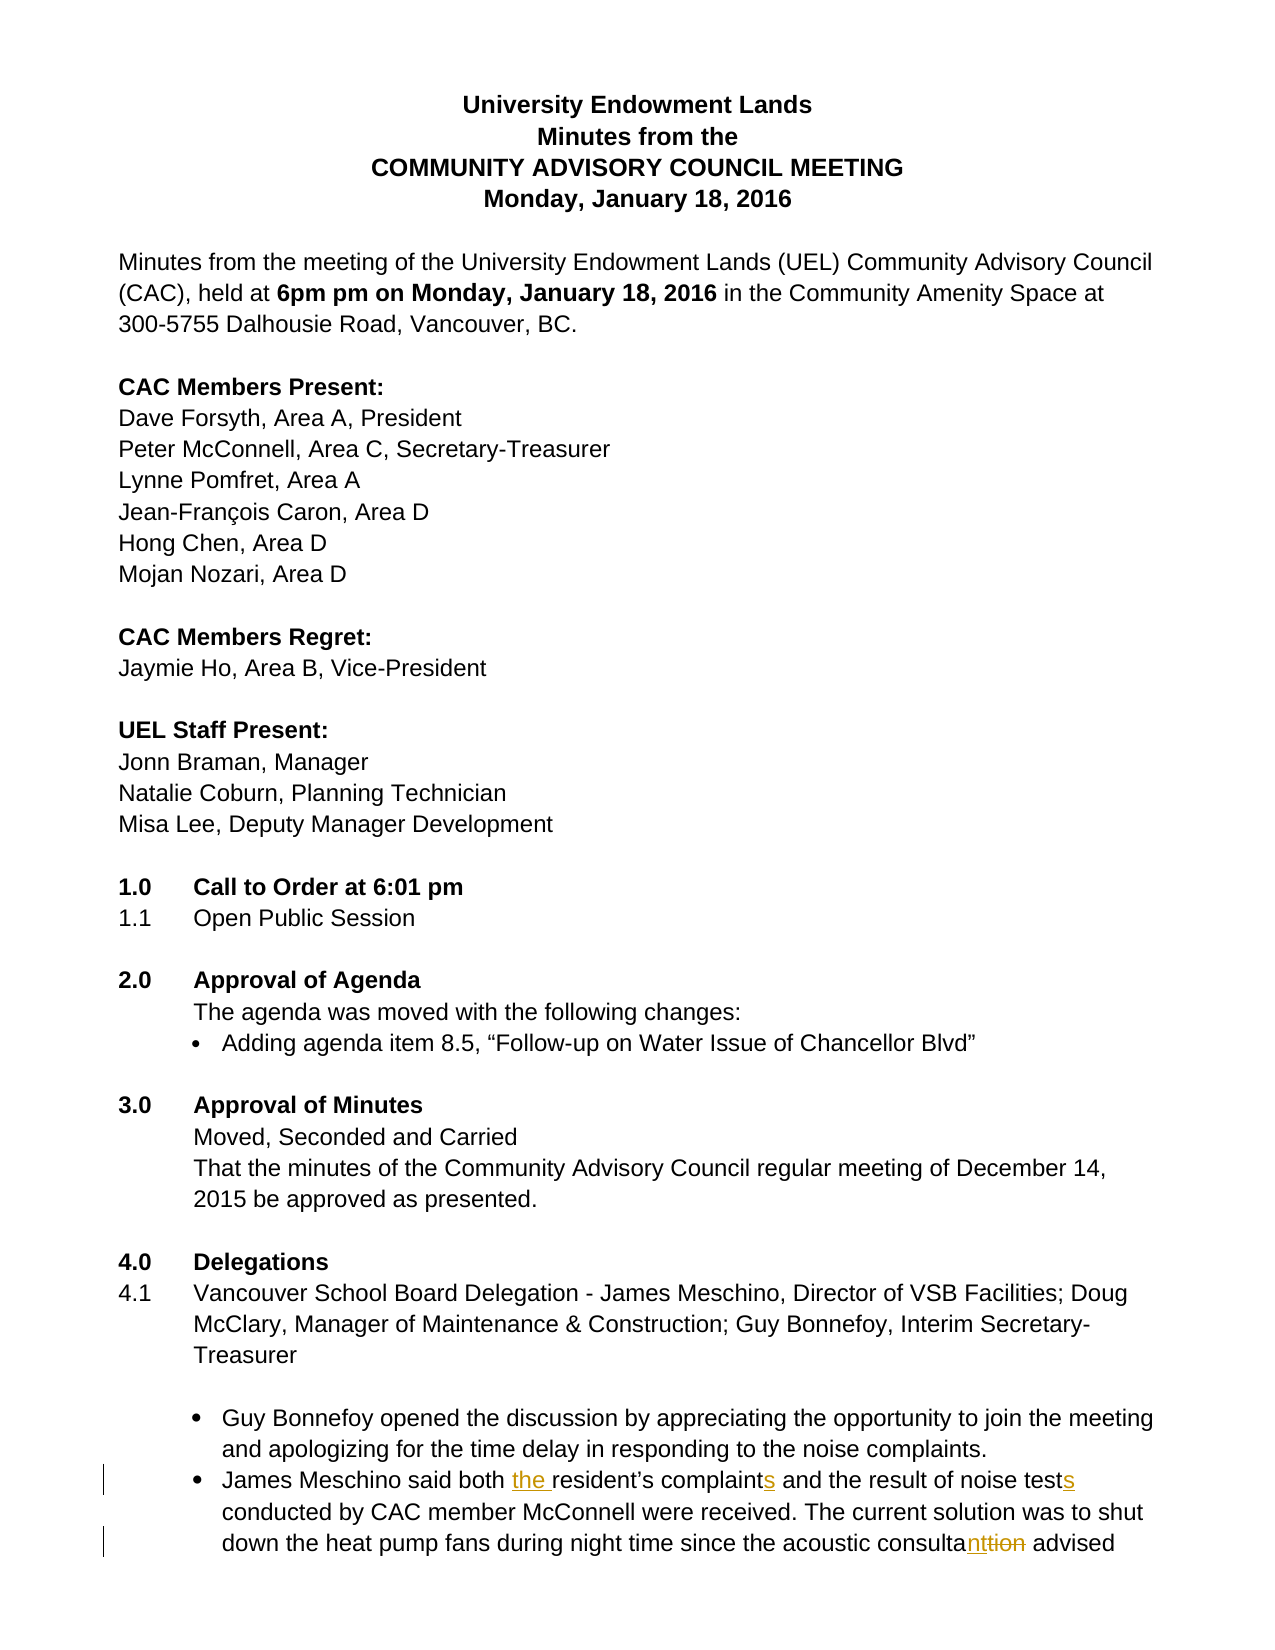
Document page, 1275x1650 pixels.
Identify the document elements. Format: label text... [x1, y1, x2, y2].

text UEL Staff Present: [118, 714, 1157, 745]
text Peter McConnell, Area C, Secretary-Treasurer [118, 432, 1157, 464]
list Adding agenda item 8.5, “Follow-up on Water Issue of Chancellor Blvd” [192, 1026, 1157, 1057]
text CAC Members Present: [118, 370, 1157, 401]
text Minutes from the [118, 120, 1157, 151]
text Minutes from the meeting of the University Endowment Lands (UEL) Community Advisory Council (CAC), held at 6pm pm on Monday, January 18, 2016 in the Community Amenity Space at 300-5755 Dalhousie Road, Vancouver, BC. [118, 245, 1157, 339]
text Jonn Braman, Manager [118, 745, 1157, 776]
text Hong Chen, Area D [118, 526, 1157, 557]
text Lynne Pomfret, Area A [118, 464, 1157, 495]
list Approval of Agenda [118, 964, 1157, 995]
text Mojan Nozari, Area D [118, 557, 1157, 589]
list Guy Bonnefoy opened the discussion by appreciating the opportunity to join the meeting and apologizing for the time delay in responding to the noise complaints. [192, 1401, 1157, 1464]
text Natalie Coburn, Planning Technician [118, 776, 1157, 807]
text 4.1 Vancouver School Board Delegation - James Meschino, Director of VSB Facilities; Doug McClary, Manager of Maintenance & Construction; Guy Bonnefoy, Interim Secretary-Treasurer [118, 1276, 1157, 1370]
text University Endowment Lands [118, 89, 1157, 120]
text 3.0 Approval of Minutes [118, 1089, 1157, 1120]
text Jean-François Caron, Area D [118, 495, 1157, 526]
text Misa Lee, Deputy Manager Development [118, 807, 1157, 839]
text Monday, January 18, 2016 [118, 182, 1157, 214]
text Jaymie Ho, Area B, Vice-President [118, 651, 1157, 682]
text 4.0 Delegations [118, 1245, 1157, 1276]
list Call to Order at 6:01 pm [118, 870, 1157, 901]
text The agenda was moved with the following changes: [118, 995, 1157, 1026]
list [193, 1464, 1157, 1557]
text That the minutes of the Community Advisory Council regular meeting of December 14, 2015 be approved as presented. [193, 1151, 1157, 1214]
text COMMUNITY ADVISORY COUNCIL MEETING [118, 151, 1157, 182]
text CAC Members Regret: [118, 620, 1157, 651]
text 1.1 Open Public Session [118, 901, 1157, 932]
text Moved, Seconded and Carried [118, 1120, 1157, 1151]
text Dave Forsyth, Area A, President [118, 401, 1157, 432]
